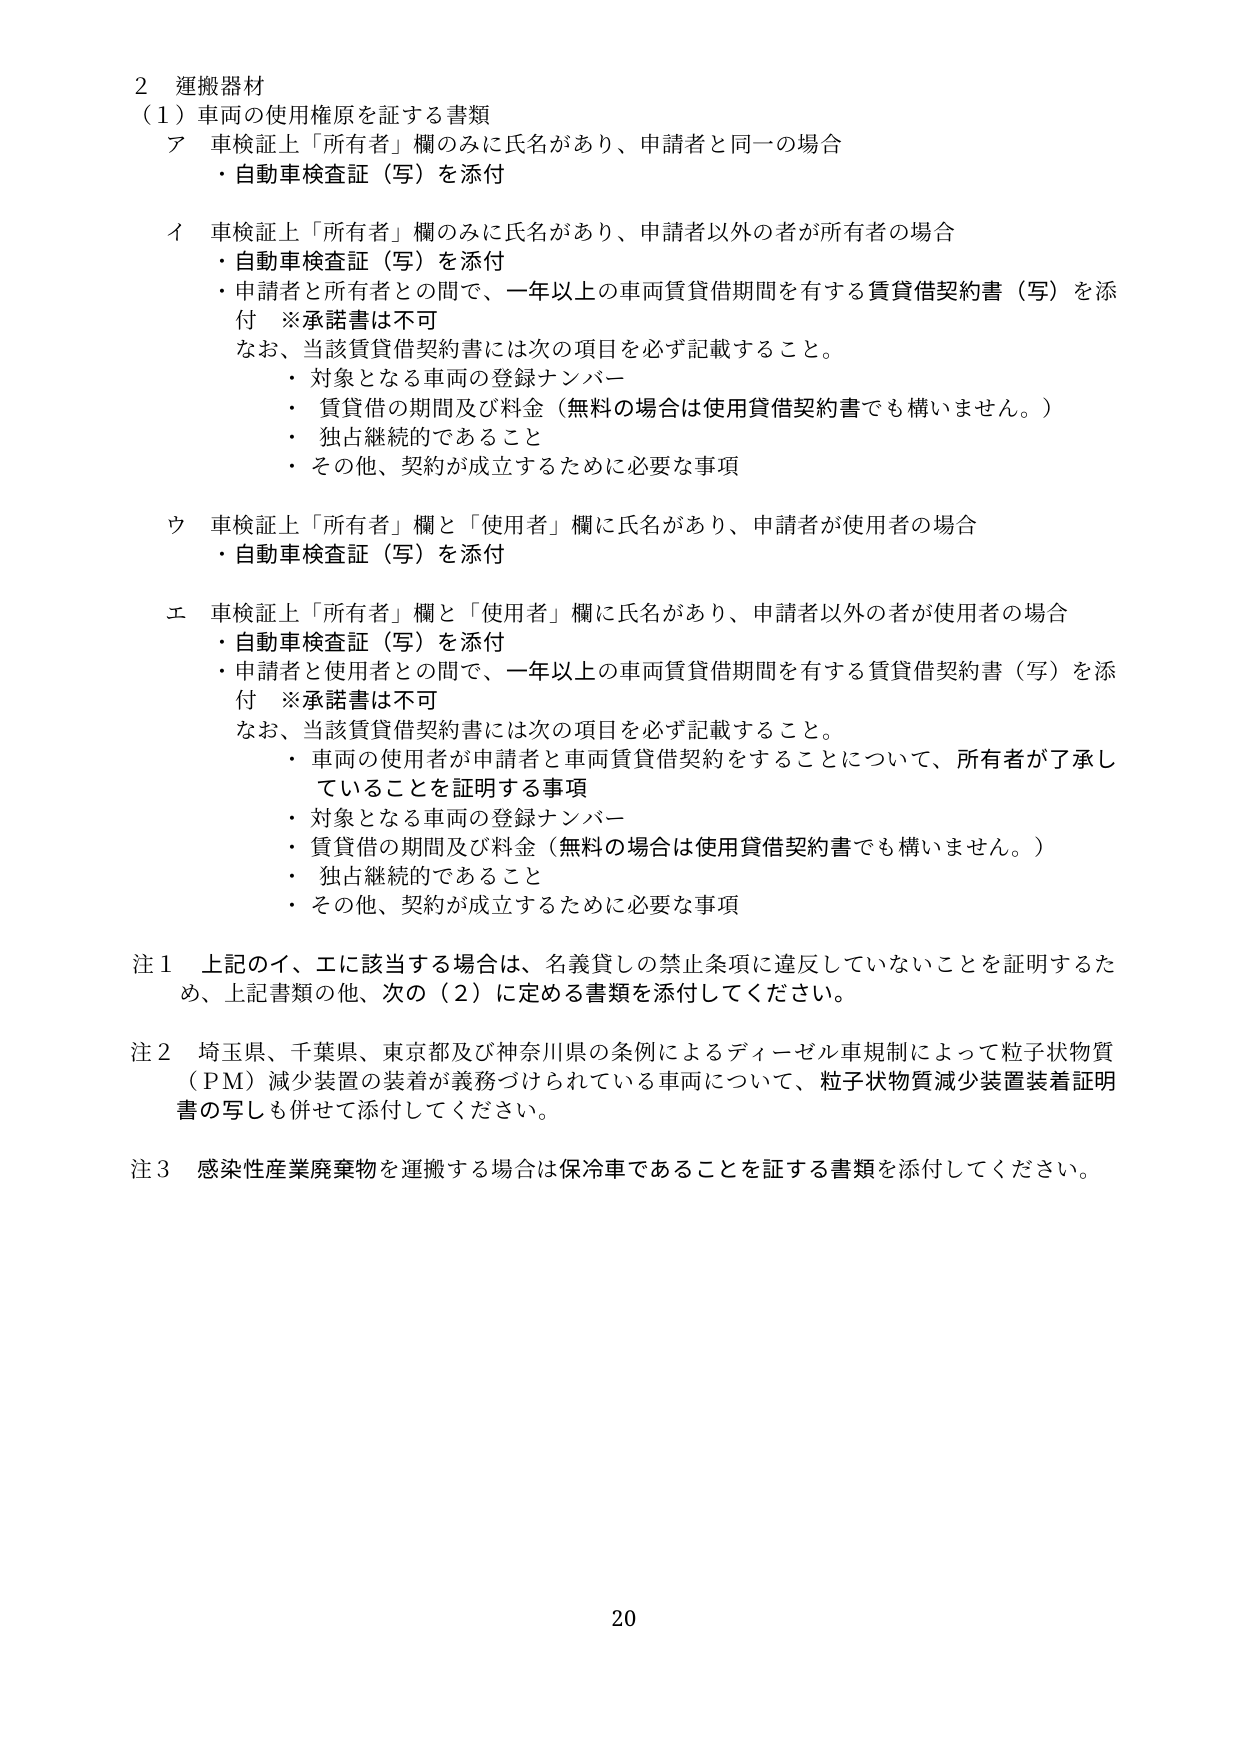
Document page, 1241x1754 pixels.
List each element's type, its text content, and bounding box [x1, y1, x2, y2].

text エ 車検証上「所有者」欄と「使用者」欄に氏名があり、申請者以外の者が使用者の場合 [130, 598, 1117, 627]
text 注１ 上記のイ、エに該当する場合は、名義貸しの禁止条項に違反していないことを証明するため、上記書類の他、次の（２）に定める書類を添付してください。 [132, 949, 1117, 1007]
text （１）車両の使用権原を証する書類 [130, 100, 1117, 129]
text ・ その他、契約が成立するために必要な事項 [130, 451, 1117, 481]
text 注３ 感染性産業廃棄物を運搬する場合は保冷車であることを証する書類を添付してください。 [130, 1154, 1117, 1183]
text ウ 車検証上「所有者」欄と「使用者」欄に氏名があり、申請者が使用者の場合 [130, 510, 1117, 539]
text ・自動車検査証（写）を添付 [165, 159, 1117, 188]
text ・申請者と使用者との間で、一年以上の車両賃貸借期間を有する賃貸借契約書（写）を添付 ※承諾書は不可 [212, 656, 1117, 715]
text ・自動車検査証（写）を添付 [130, 246, 1117, 276]
text ・ 対象となる車両の登録ナンバー [130, 363, 1117, 393]
text ア 車検証上「所有者」欄のみに氏名があり、申請者と同一の場合 [165, 129, 1117, 159]
text ・自動車検査証（写）を添付 [130, 627, 1117, 656]
text なお、当該賃貸借契約書には次の項目を必ず記載すること。 [130, 715, 1117, 744]
list 独占継続的であること [282, 422, 1117, 451]
text イ 車検証上「所有者」欄のみに氏名があり、申請者以外の者が所有者の場合 [165, 217, 1117, 246]
text ２ 運搬器材 [130, 71, 1117, 100]
list 賃貸借の期間及び料金（無料の場合は使用貸借契約書でも構いません。） [282, 393, 1117, 422]
text なお、当該賃貸借契約書には次の項目を必ず記載すること。 [130, 334, 1117, 363]
text ・申請者と所有者との間で、一年以上の車両賃貸借期間を有する賃貸借契約書（写）を添付 ※承諾書は不可 [212, 276, 1117, 334]
text ・自動車検査証（写）を添付 [130, 539, 1117, 568]
text 注２ 埼玉県、千葉県、東京都及び神奈川県の条例によるディーゼル車規制によって粒子状物質（ＰＭ）減少装置の装着が義務づけられている車両について、粒子状物質減少装置装着証明書の写しも併せて添付してください。 [130, 1037, 1117, 1124]
text ・ その他、契約が成立するために必要な事項 [282, 890, 1117, 920]
text ・ 車両の使用者が申請者と車両賃貸借契約をすることについて、所有者が了承していることを証明する事項 [282, 744, 1117, 803]
text ・ 対象となる車両の登録ナンバー [130, 803, 1117, 832]
list 独占継続的であること [282, 861, 1117, 890]
text ・ 賃貸借の期間及び料金（無料の場合は使用貸借契約書でも構いません。） [282, 832, 1117, 861]
